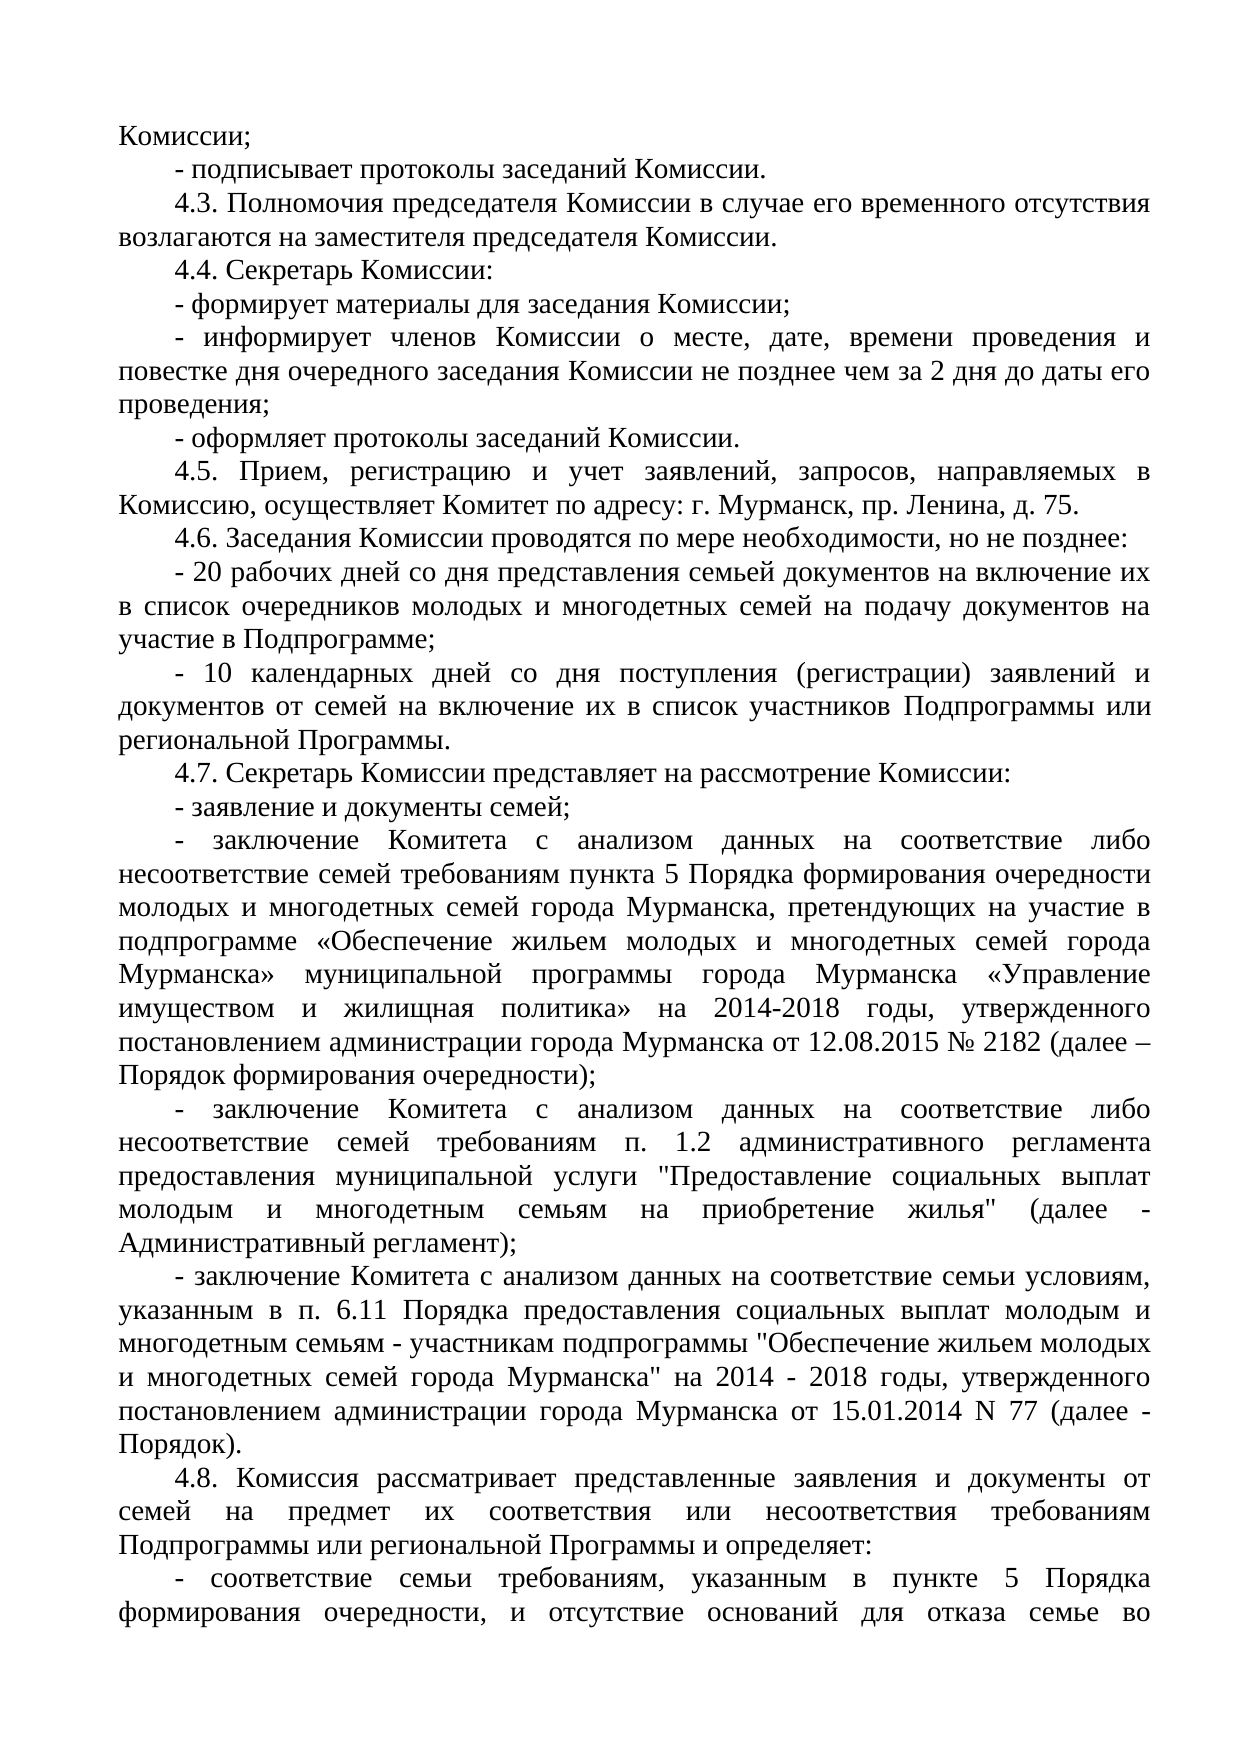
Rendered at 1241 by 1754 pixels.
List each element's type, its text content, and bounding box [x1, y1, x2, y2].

text 4.7. Секретарь Комиссии представляет на рассмотрение Комиссии: [118, 755, 1152, 789]
text - формирует материалы для заседания Комиссии; [118, 286, 1152, 319]
text - 20 рабочих дней со дня представления семьей документов на включение их в список очередников молодых и многодетных семей на подачу документов на участие в Подпрограмме; [118, 554, 1152, 655]
text - заключение Комитета с анализом данных на соответствие либо несоответствие семей требованиям пункта 5 Порядка формирования очередности молодых и многодетных семей города Мурманска, претендующих на участие в подпрограмме «Обеспечение жильем молодых и многодетных семей города Мурманска» муниципальной программы города Мурманска «Управление имуществом и жилищная политика» на 2014-2018 годы, утвержденного постановлением администрации города Мурманска от 12.08.2015 № 2182 (далее – Порядок формирования очередности); [118, 822, 1152, 1091]
text - заключение Комитета с анализом данных на соответствие либо несоответствие семей требованиям п. 1.2 административного регламента предоставления муниципальной услуги "Предоставление социальных выплат молодым и многодетным семьям на приобретение жилья" (далее - Административный регламент); [118, 1091, 1152, 1258]
text 4.3. Полномочия председателя Комиссии в случае его временного отсутствия возлагаются на заместителя председателя Комиссии. [118, 185, 1152, 252]
text 4.8. Комиссия рассматривает представленные заявления и документы от семей на предмет их соответствия или несоответствия требованиям Подпрограммы или региональной Программы и определяет: [118, 1460, 1152, 1560]
text - заключение Комитета с анализом данных на соответствие семьи условиям, указанным в п. 6.11 Порядка предоставления социальных выплат молодым и многодетным семьям - участникам подпрограммы "Обеспечение жильем молодых и многодетных семей города Мурманска" на 2014 - 2018 годы, утвержденного постановлением администрации города Мурманска от 15.01.2014 N 77 (далее - Порядок). [118, 1258, 1152, 1460]
text 4.4. Секретарь Комиссии: [118, 252, 1152, 286]
text 4.5. Прием, регистрацию и учет заявлений, запросов, направляемых в Комиссию, осуществляет Комитет по адресу: г. Мурманск, пр. Ленина, д. 75. [118, 453, 1152, 521]
text - информирует членов Комиссии о месте, дате, времени проведения и повестке дня очередного заседания Комиссии не позднее чем за 2 дня до даты его проведения; [118, 319, 1152, 420]
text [118, 1560, 1152, 1627]
text - 10 календарных дней со дня поступления (регистрации) заявлений и документов от семей на включение их в список участников Подпрограммы или региональной Программы. [118, 655, 1152, 755]
text - подписывает протоколы заседаний Комиссии. [118, 152, 1152, 185]
text 4.6. Заседания Комиссии проводятся по мере необходимости, но не позднее: [118, 521, 1152, 554]
text - оформляет протоколы заседаний Комиссии. [118, 420, 1152, 453]
text - заявление и документы семей; [118, 789, 1152, 822]
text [118, 118, 1152, 152]
